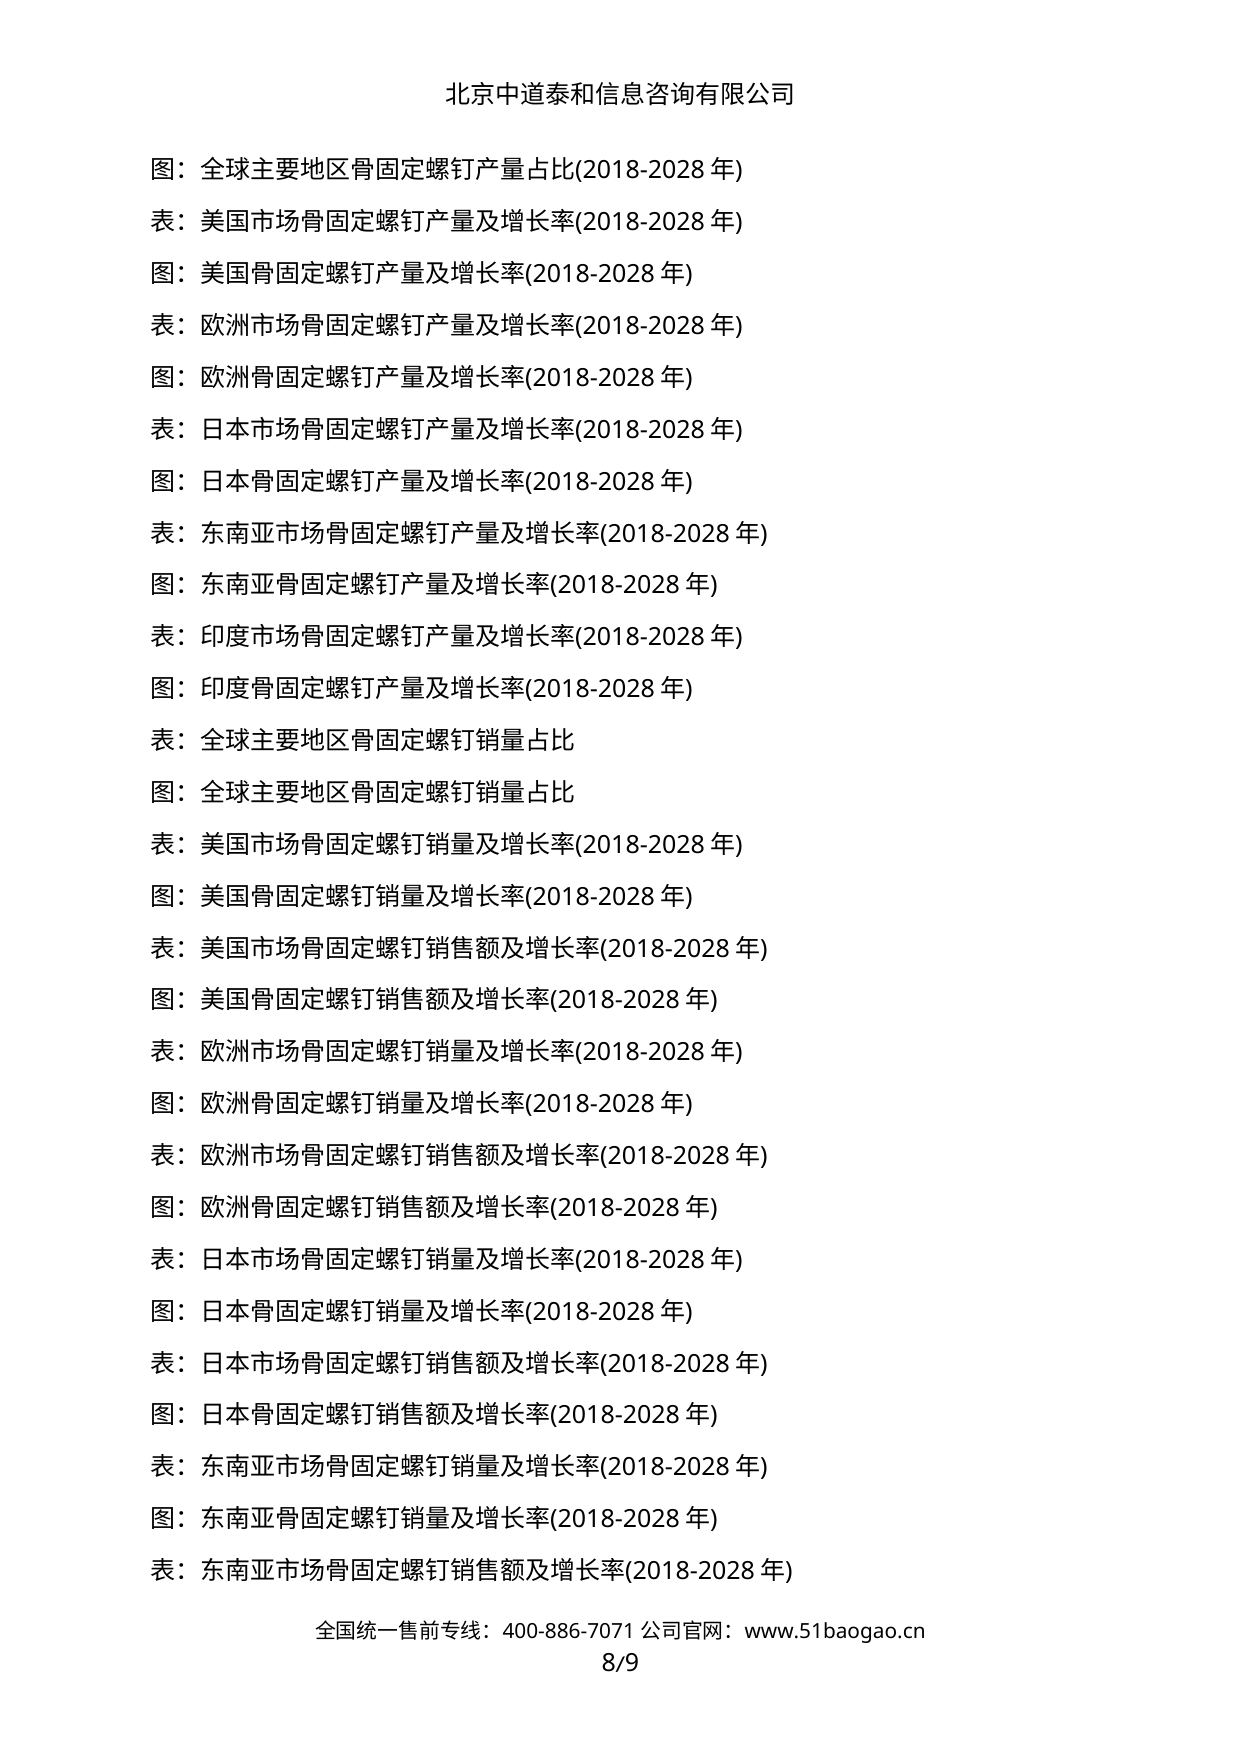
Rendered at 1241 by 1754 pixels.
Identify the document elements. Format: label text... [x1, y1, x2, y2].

text 表：欧洲市场骨固定螺钉产量及增长率(2018-2028年) [150, 306, 1090, 342]
text 表：美国市场骨固定螺钉产量及增长率(2018-2028年) [150, 202, 1090, 238]
text 图：欧洲骨固定螺钉销量及增长率(2018-2028年) [150, 1084, 1090, 1120]
text 表：日本市场骨固定螺钉产量及增长率(2018-2028年) [150, 409, 1090, 446]
text 表：美国市场骨固定螺钉销量及增长率(2018-2028年) [150, 824, 1090, 861]
text 图：印度骨固定螺钉产量及增长率(2018-2028年) [150, 669, 1090, 705]
text 表：全球主要地区骨固定螺钉销量占比 [150, 721, 1090, 757]
text 表：印度市场骨固定螺钉产量及增长率(2018-2028年) [150, 617, 1090, 653]
text 表：欧洲市场骨固定螺钉销售额及增长率(2018-2028年) [150, 1136, 1090, 1172]
text 图：日本骨固定螺钉销售额及增长率(2018-2028年) [150, 1395, 1090, 1431]
text 图：美国骨固定螺钉销量及增长率(2018-2028年) [150, 876, 1090, 912]
text 表：东南亚市场骨固定螺钉销售额及增长率(2018-2028年) [150, 1551, 1090, 1587]
text 图：东南亚骨固定螺钉销量及增长率(2018-2028年) [150, 1499, 1090, 1535]
text 图：全球主要地区骨固定螺钉产量占比(2018-2028年) [150, 150, 1090, 186]
text 表：东南亚市场骨固定螺钉销量及增长率(2018-2028年) [150, 1447, 1090, 1483]
text 图：欧洲骨固定螺钉销售额及增长率(2018-2028年) [150, 1187, 1090, 1224]
text 表：欧洲市场骨固定螺钉销量及增长率(2018-2028年) [150, 1032, 1090, 1068]
text 图：日本骨固定螺钉产量及增长率(2018-2028年) [150, 461, 1090, 497]
text 图：东南亚骨固定螺钉产量及增长率(2018-2028年) [150, 565, 1090, 601]
text 表：美国市场骨固定螺钉销售额及增长率(2018-2028年) [150, 928, 1090, 964]
text 图：欧洲骨固定螺钉产量及增长率(2018-2028年) [150, 357, 1090, 394]
text 图：日本骨固定螺钉销量及增长率(2018-2028年) [150, 1291, 1090, 1327]
text 图：美国骨固定螺钉销售额及增长率(2018-2028年) [150, 980, 1090, 1016]
text 表：日本市场骨固定螺钉销量及增长率(2018-2028年) [150, 1239, 1090, 1276]
text 表：东南亚市场骨固定螺钉产量及增长率(2018-2028年) [150, 513, 1090, 549]
text 图：全球主要地区骨固定螺钉销量占比 [150, 772, 1090, 809]
text 图：美国骨固定螺钉产量及增长率(2018-2028年) [150, 254, 1090, 290]
text 表：日本市场骨固定螺钉销售额及增长率(2018-2028年) [150, 1343, 1090, 1379]
